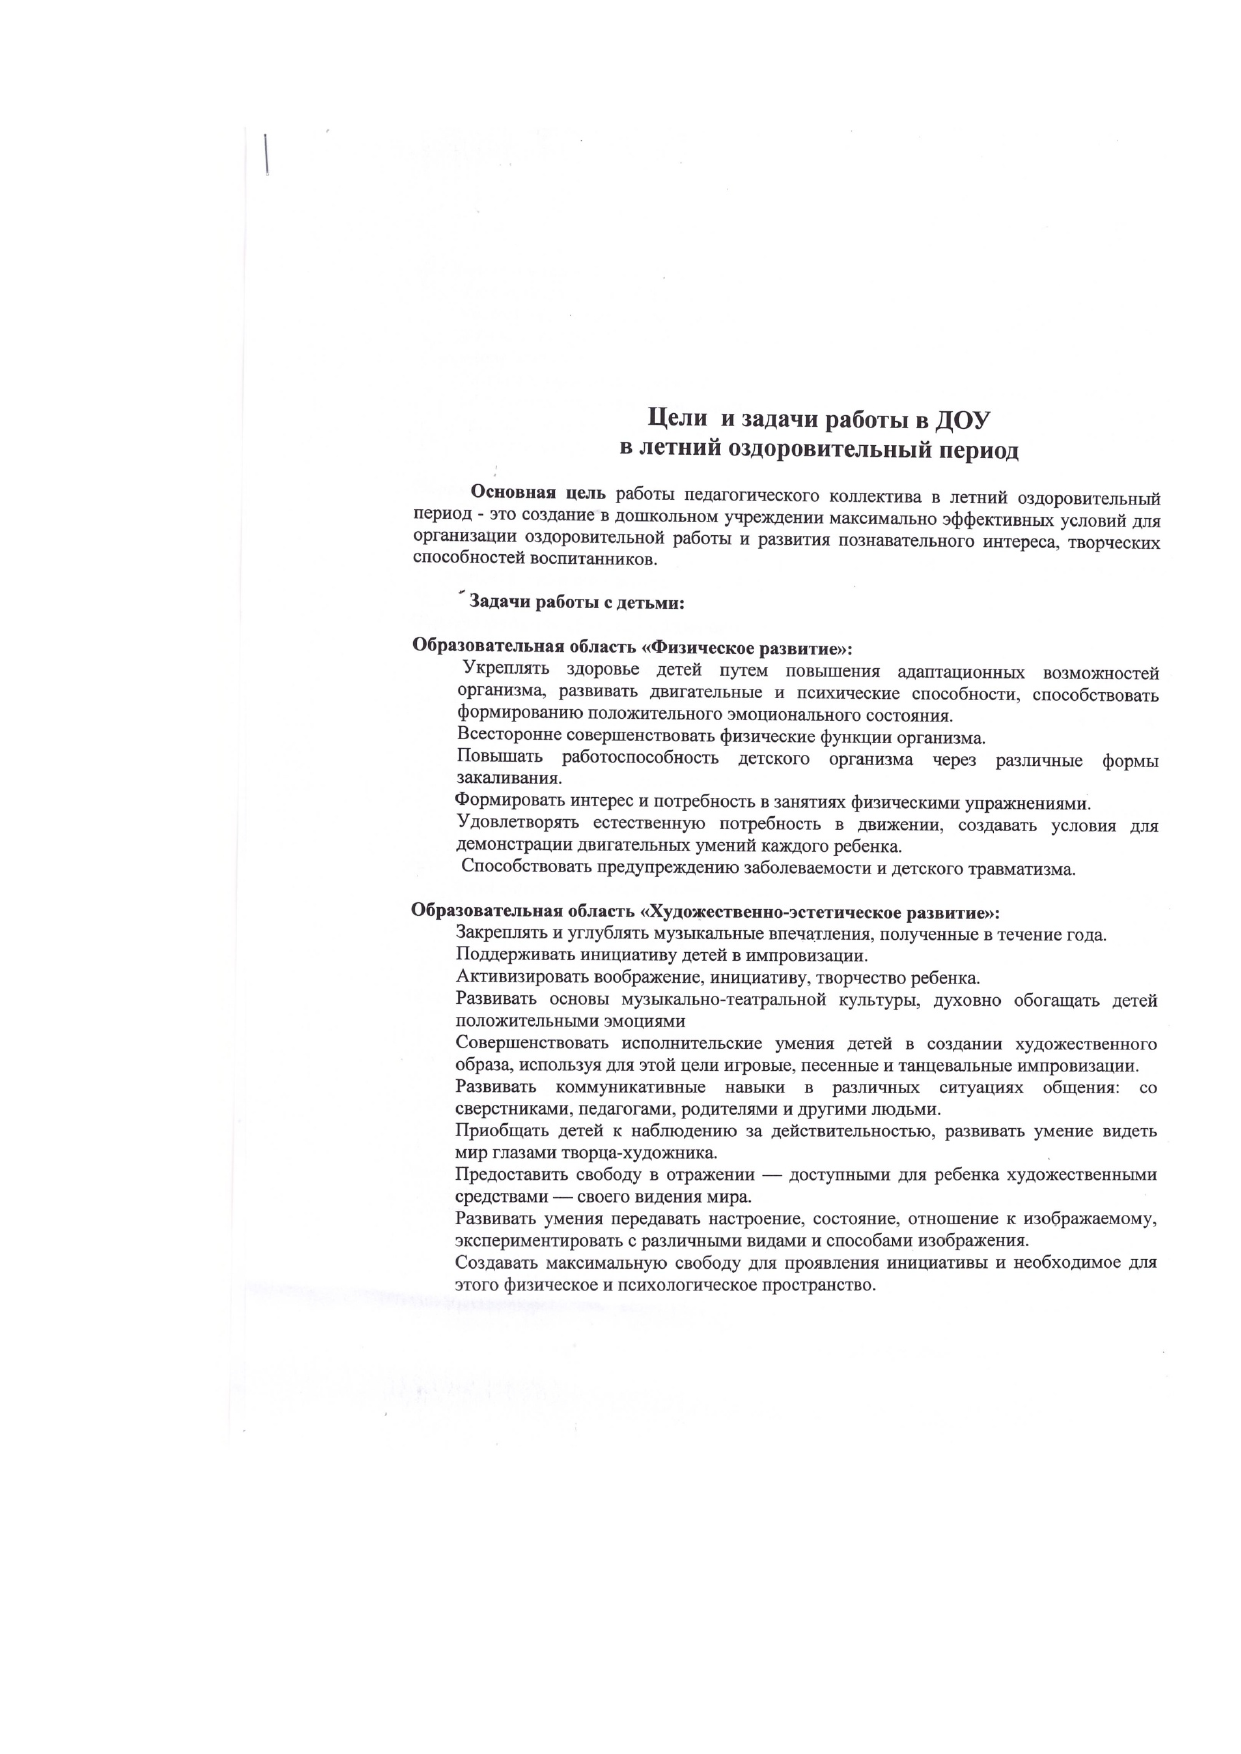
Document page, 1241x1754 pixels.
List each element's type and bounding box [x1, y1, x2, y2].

picture [206, 118, 1182, 1458]
